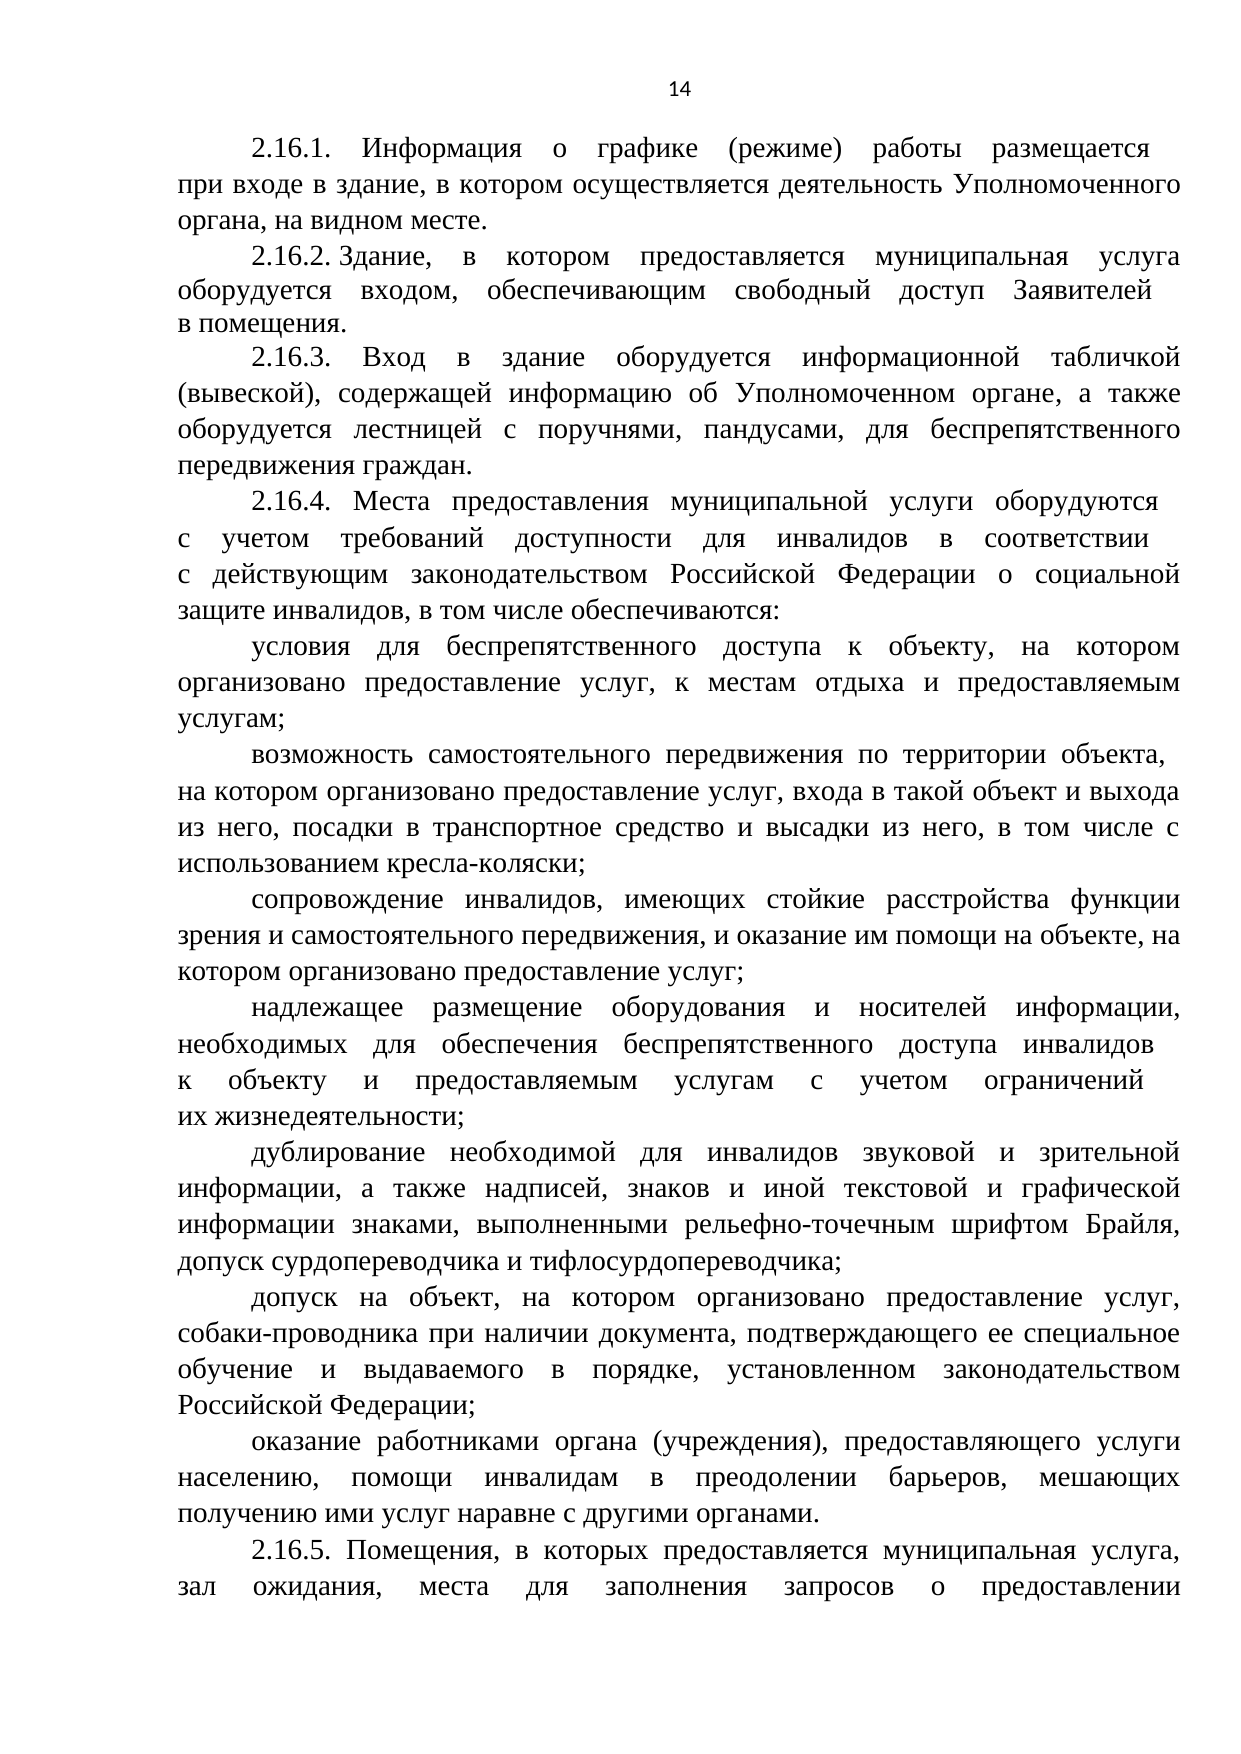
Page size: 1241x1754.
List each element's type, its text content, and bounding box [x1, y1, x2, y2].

text сопровождение инвалидов, имеющих стойкие расстройства функции зрения и самостоятельного передвижения, и оказание им помощи на объекте, на котором организовано предоставление услуг; [177, 881, 1181, 987]
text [177, 1532, 1181, 1601]
text 2.16.4. Места предоставления муниципальной услуги оборудуются с учетом требований доступности для инвалидов в соответствии с действующим законодательством Российской Федерации о социальной защите инвалидов, в том числе обеспечиваются: [177, 483, 1181, 626]
text 2.16.3. Вход в здание оборудуется информационной табличкой (вывеской), содержащей информацию об Уполномоченном органе, а также оборудуется лестницей с поручнями, пандусами, для беспрепятственного передвижения граждан. [177, 339, 1181, 481]
text допуск на объект, на котором организовано предоставление услуг, собаки-проводника при наличии документа, подтверждающего ее специальное обучение и выдаваемого в порядке, установленном законодательством Российской Федерации; [177, 1279, 1181, 1421]
text оказание работниками органа (учреждения), предоставляющего услуги населению, помощи инвалидам в преодолении барьеров, мешающих получению ими услуг наравне с другими органами. [177, 1423, 1181, 1529]
text возможность самостоятельного передвижения по территории объекта, на котором организовано предоставление услуг, входа в такой объект и выхода из него, посадки в транспортное средство и высадки из него, в том числе с использованием кресла-коляски; [177, 737, 1181, 878]
text дублирование необходимой для инвалидов звуковой и зрительной информации, а также надписей, знаков и иной текстовой и графической информации знаками, выполненными рельефно-точечным шрифтом Брайля, допуск сурдопереводчика и тифлосурдопереводчика; [177, 1134, 1181, 1276]
text 2.16.2. Здание, в котором предоставляется муниципальная услуга оборудуется входом, обеспечивающим свободный доступ Заявителей в помещения. [177, 238, 1181, 339]
text 2.16.1. Информация о графике (режиме) работы размещается при входе в здание, в котором осуществляется деятельность Уполномоченного органа, на видном месте. [177, 130, 1181, 236]
text надлежащее размещение оборудования и носителей информации, необходимых для обеспечения беспрепятственного доступа инвалидов к объекту и предоставляемым услугам с учетом ограничений их жизнедеятельности; [177, 989, 1181, 1132]
text условия для беспрепятственного доступа к объекту, на котором организовано предоставление услуг, к местам отдыха и предоставляемым услугам; [177, 628, 1181, 734]
